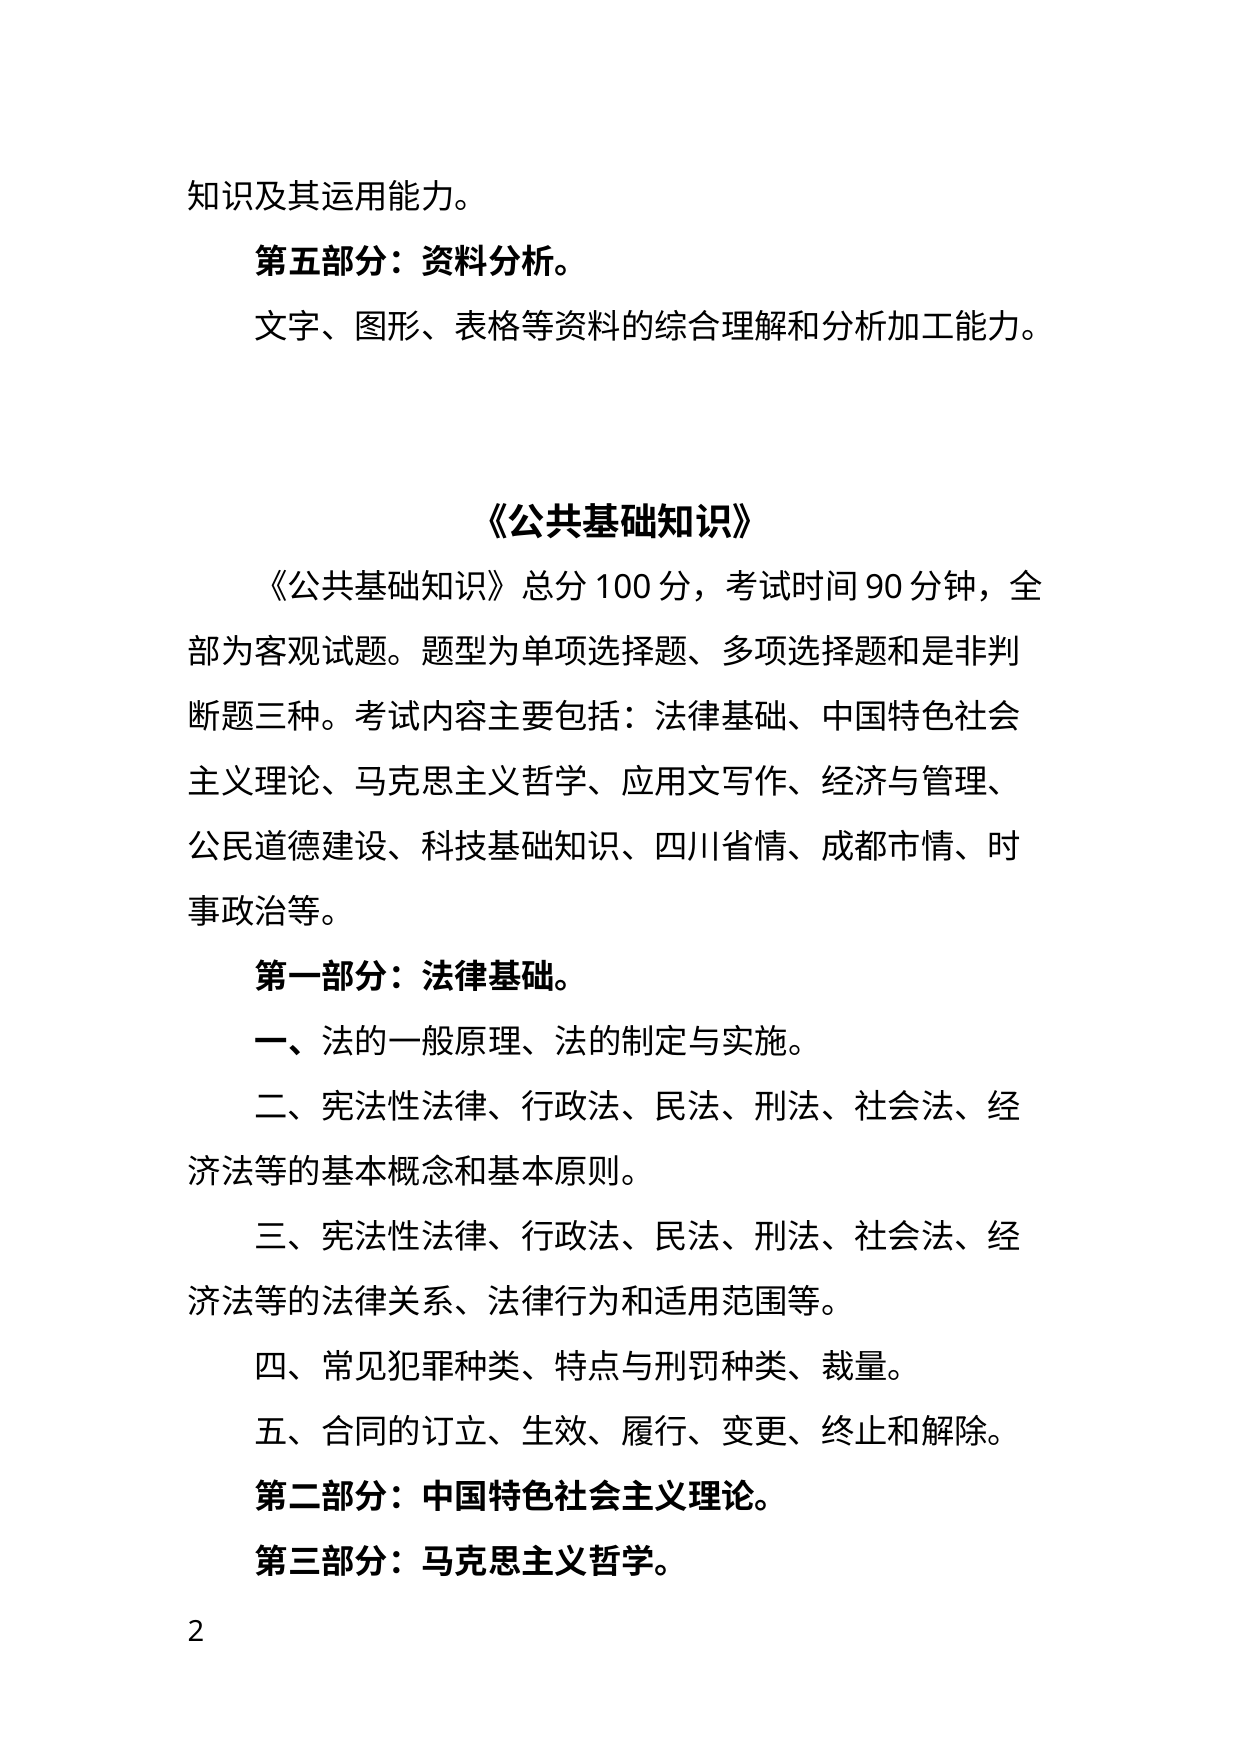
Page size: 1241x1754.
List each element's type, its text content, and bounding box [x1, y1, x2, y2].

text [187, 162, 1053, 227]
text 第一部分：法律基础。 [187, 942, 1053, 1007]
text 《公共基础知识》 [187, 487, 1053, 552]
text 一、法的一般原理、法的制定与实施。 [187, 1007, 1053, 1072]
text 第二部分：中国特色社会主义理论。 [187, 1462, 1053, 1527]
text 第五部分：资料分析。 [187, 227, 1053, 292]
text 《公共基础知识》总分100分，考试时间90分钟，全部为客观试题。题型为单项选择题、多项选择题和是非判断题三种。考试内容主要包括：法律基础、中国特色社会主义理论、马克思主义哲学、应用文写作、经济与管理、公民道德建设、科技基础知识、四川省情、成都市情、时事政治等。 [187, 552, 1053, 942]
text 二、宪法性法律、行政法、民法、刑法、社会法、经济法等的基本概念和基本原则。 [187, 1072, 1053, 1202]
text 五、合同的订立、生效、履行、变更、终止和解除。 [187, 1397, 1053, 1462]
text 四、常见犯罪种类、特点与刑罚种类、裁量。 [187, 1332, 1053, 1397]
text 第三部分：马克思主义哲学。 [187, 1527, 1053, 1592]
text 三、宪法性法律、行政法、民法、刑法、社会法、经济法等的法律关系、法律行为和适用范围等。 [187, 1202, 1053, 1332]
text 文字、图形、表格等资料的综合理解和分析加工能力。 [187, 292, 1053, 357]
